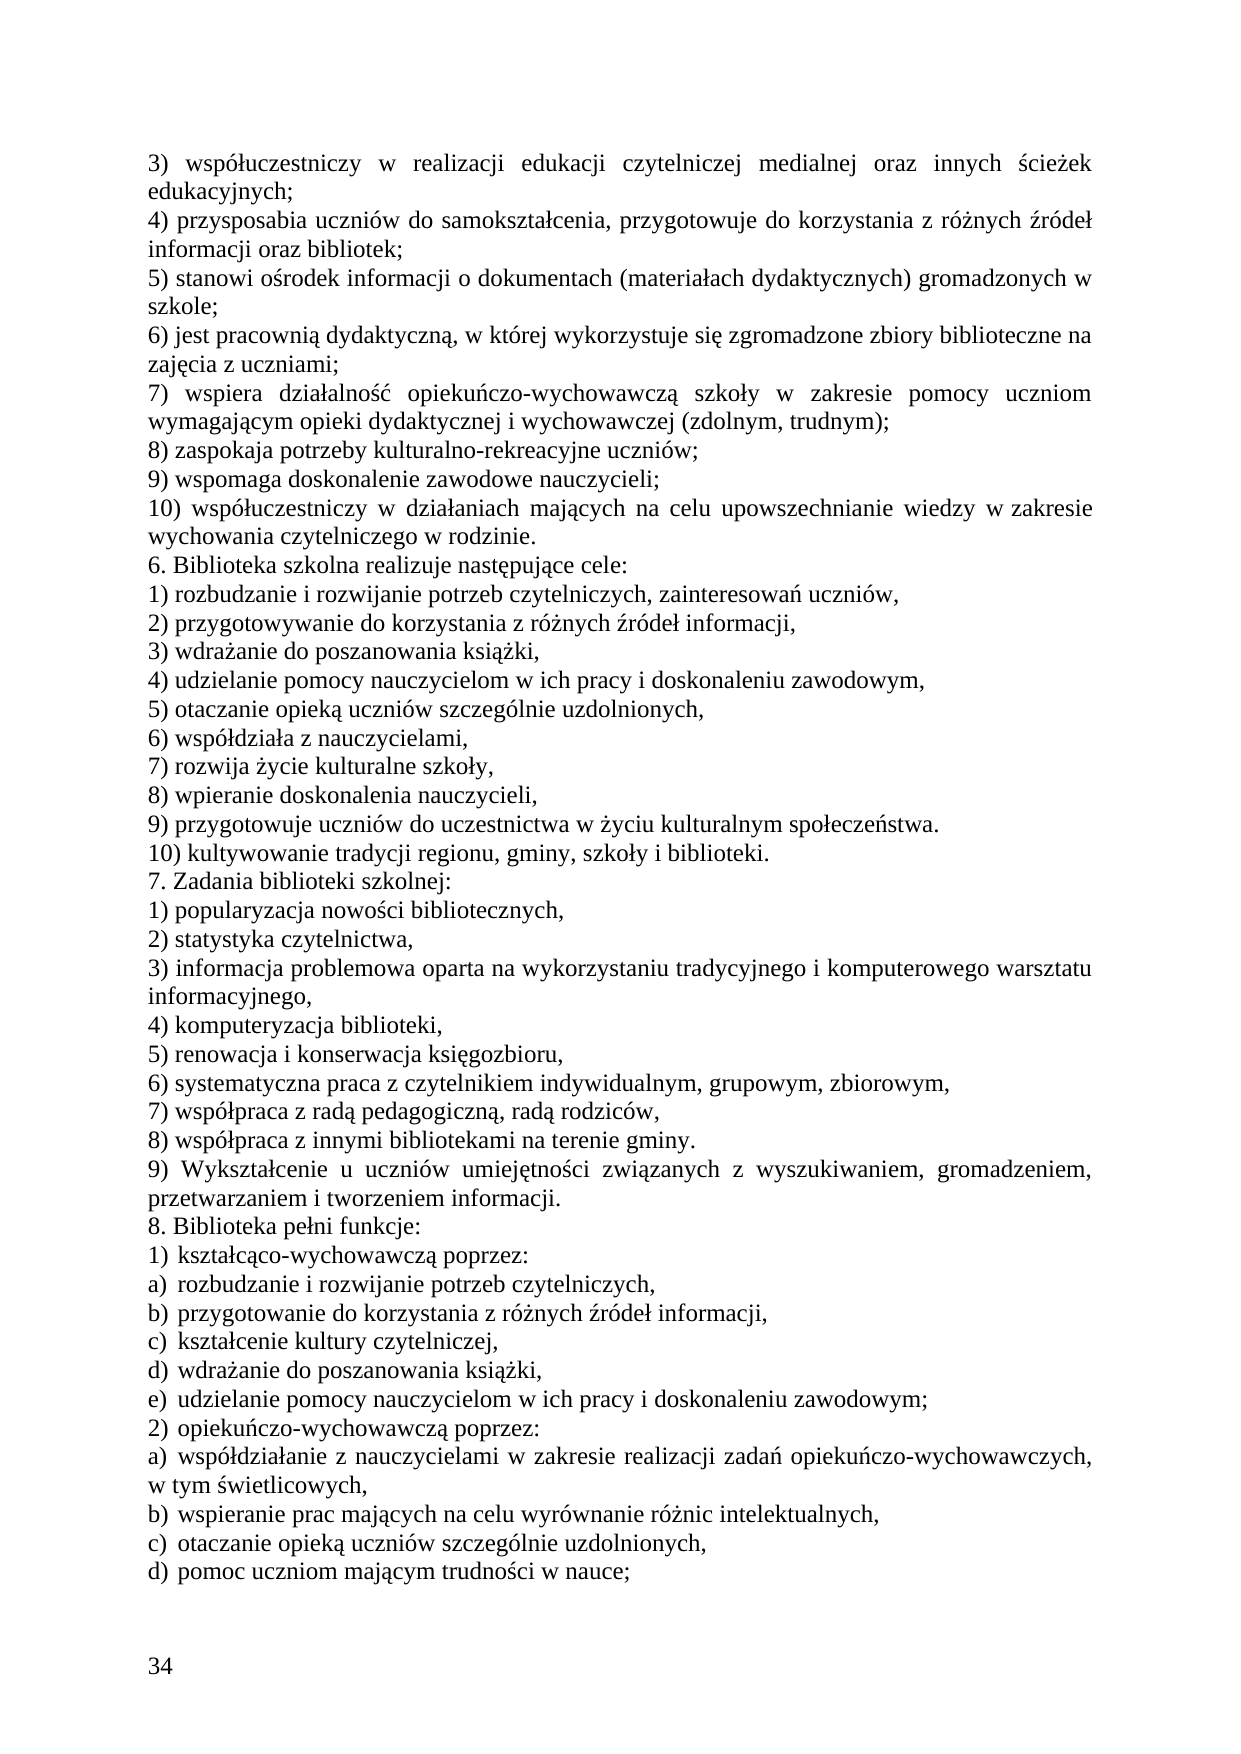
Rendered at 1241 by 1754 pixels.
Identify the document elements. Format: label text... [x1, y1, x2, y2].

text 3) współuczestniczy w realizacji edukacji czytelniczej medialnej oraz innych ścieżek edukacyjnych; [148, 148, 1093, 205]
text 7) wspiera działalność opiekuńczo-wychowawczą szkoły w zakresie pomocy uczniom wymagającym opieki dydaktycznej i wychowawczej (zdolnym, trudnym); [148, 378, 1093, 435]
text 4) udzielanie pomocy nauczycielom w ich pracy i doskonaleniu zawodowym, [148, 665, 1093, 694]
text 6) współdziała z nauczycielami, [148, 723, 1093, 751]
text 3) wdrażanie do poszanowania książki, [148, 636, 1093, 665]
text a) rozbudzanie i rozwijanie potrzeb czytelniczych, [148, 1269, 1093, 1298]
text 7) współpraca z radą pedagogiczną, radą rodziców, [148, 1096, 1093, 1125]
text 6) systematyczna praca z czytelnikiem indywidualnym, grupowym, zbiorowym, [148, 1068, 1093, 1096]
text d) pomoc uczniom mającym trudności w nauce; [148, 1556, 1093, 1585]
text 1) kształcąco-wychowawczą poprzez: [148, 1240, 1093, 1269]
text b) przygotowanie do korzystania z różnych źródeł informacji, [148, 1298, 1093, 1326]
text 9) Wykształcenie u uczniów umiejętności związanych z wyszukiwaniem, gromadzeniem, przetwarzaniem i tworzeniem informacji. [148, 1154, 1093, 1211]
text c) kształcenie kultury czytelniczej, [148, 1326, 1093, 1355]
text c) otaczanie opieką uczniów szczególnie uzdolnionych, [148, 1528, 1093, 1556]
text 10) kultywowanie tradycji regionu, gminy, szkoły i biblioteki. [148, 838, 1093, 866]
text 1) popularyzacja nowości bibliotecznych, [148, 895, 1093, 924]
text 2) statystyka czytelnictwa, [148, 924, 1093, 953]
text 9) wspomaga doskonalenie zawodowe nauczycieli; [148, 464, 1093, 493]
text 5) stanowi ośrodek informacji o dokumentach (materiałach dydaktycznych) gromadzonych w szkole; [148, 263, 1093, 320]
text a) współdziałanie z nauczycielami w zakresie realizacji zadań opiekuńczo-wychowawczych, w tym świetlicowych, [148, 1441, 1093, 1499]
text 10) współuczestniczy w działaniach mających na celu upowszechnianie wiedzy w zakresie wychowania czytelniczego w rodzinie. [148, 493, 1093, 550]
text 8) współpraca z innymi bibliotekami na terenie gminy. [148, 1125, 1093, 1154]
text 2) opiekuńczo-wychowawczą poprzez: [148, 1413, 1093, 1441]
text d) wdrażanie do poszanowania książki, [148, 1355, 1093, 1384]
text 8) wpieranie doskonalenia nauczycieli, [148, 780, 1093, 809]
text e) udzielanie pomocy nauczycielom w ich pracy i doskonaleniu zawodowym; [148, 1384, 1093, 1413]
text 8. Biblioteka pełni funkcje: [148, 1211, 1093, 1240]
text 7. Zadania biblioteki szkolnej: [148, 866, 1093, 895]
text 6. Biblioteka szkolna realizuje następujące cele: [148, 550, 1093, 579]
text 5) otaczanie opieką uczniów szczególnie uzdolnionych, [148, 694, 1093, 723]
text 3) informacja problemowa oparta na wykorzystaniu tradycyjnego i komputerowego warsztatu informacyjnego, [148, 953, 1093, 1010]
text 5) renowacja i konserwacja księgozbioru, [148, 1039, 1093, 1068]
text b) wspieranie prac mających na celu wyrównanie różnic intelektualnych, [148, 1499, 1093, 1528]
text 9) przygotowuje uczniów do uczestnictwa w życiu kulturalnym społeczeństwa. [148, 809, 1093, 838]
text 7) rozwija życie kulturalne szkoły, [148, 751, 1093, 780]
text 8) zaspokaja potrzeby kulturalno-rekreacyjne uczniów; [148, 435, 1093, 464]
text 2) przygotowywanie do korzystania z różnych źródeł informacji, [148, 608, 1093, 636]
text 6) jest pracownią dydaktyczną, w której wykorzystuje się zgromadzone zbiory biblioteczne na zajęcia z uczniami; [148, 320, 1093, 378]
text 4) przysposabia uczniów do samokształcenia, przygotowuje do korzystania z różnych źródeł informacji oraz bibliotek; [148, 205, 1093, 263]
text 1) rozbudzanie i rozwijanie potrzeb czytelniczych, zainteresowań uczniów, [148, 579, 1093, 608]
text 4) komputeryzacja biblioteki, [148, 1010, 1093, 1039]
